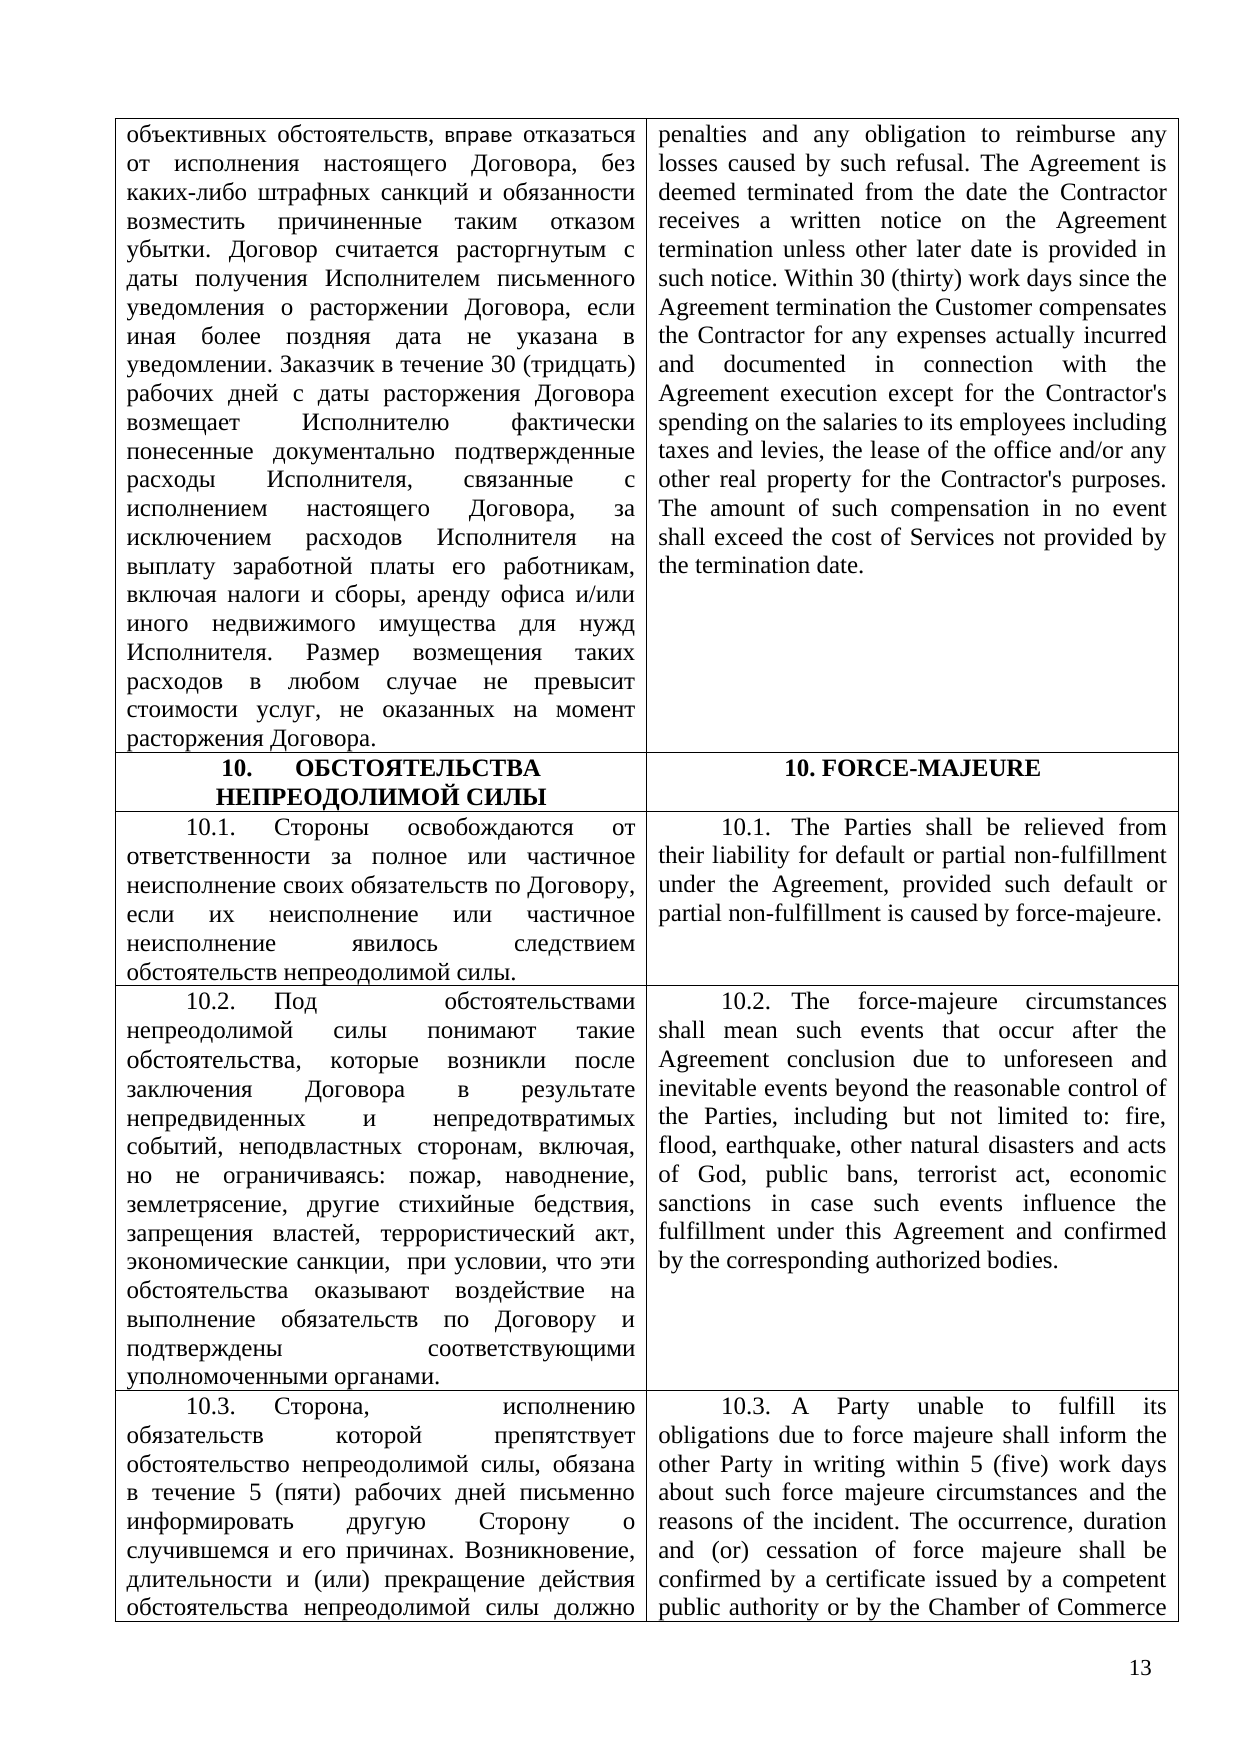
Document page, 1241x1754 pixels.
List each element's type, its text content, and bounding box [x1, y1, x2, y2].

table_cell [647, 1391, 1178, 1621]
table_cell The Parties shall be relieved from their liability for default or partial non-fulfillment under the Agreement, provided such default or partial non-fulfillment is caused by force-majeure. [647, 812, 1178, 985]
table_cell FORCE-MAJEURE [647, 753, 1178, 811]
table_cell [116, 119, 646, 752]
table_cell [116, 1391, 646, 1621]
table_cell Под обстоятельствами непреодолимой силы понимают такие обстоятельства, которые возникли после заключения Договора в результате непредвиденных и непредотвратимых событий, неподвластных сторонам, включая, но не ограничиваясь: пожар, наводнение, землетрясение, другие стихийные бедствия, запрещения властей, террористический акт, экономические санкции, при условии, что эти обстоятельства оказывают воздействие на выполнение обязательств по Договору и подтверждены соответствующими уполномоченными органами. [116, 986, 646, 1390]
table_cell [647, 119, 1178, 752]
table_cell ОБСТОЯТЕЛЬСТВА НЕПРЕОДОЛИМОЙ СИЛЫ [116, 753, 646, 811]
table_cell Стороны освобождаются от ответственности за полное или частичное неисполнение своих обязательств по Договору, если их неисполнение или частичное неисполнение явилось следствием обстоятельств непреодолимой силы. [116, 812, 646, 985]
table_cell The force-majeure circumstances shall mean such events that occur after the Agreement conclusion due to unforeseen and inevitable events beyond the reasonable control of the Parties, including but not limited to: fire, flood, earthquake, other natural disasters and acts of God, public bans, terrorist act, economic sanctions in case such events influence the fulfillment under this Agreement and confirmed by the corresponding authorized bodies. [647, 986, 1178, 1390]
